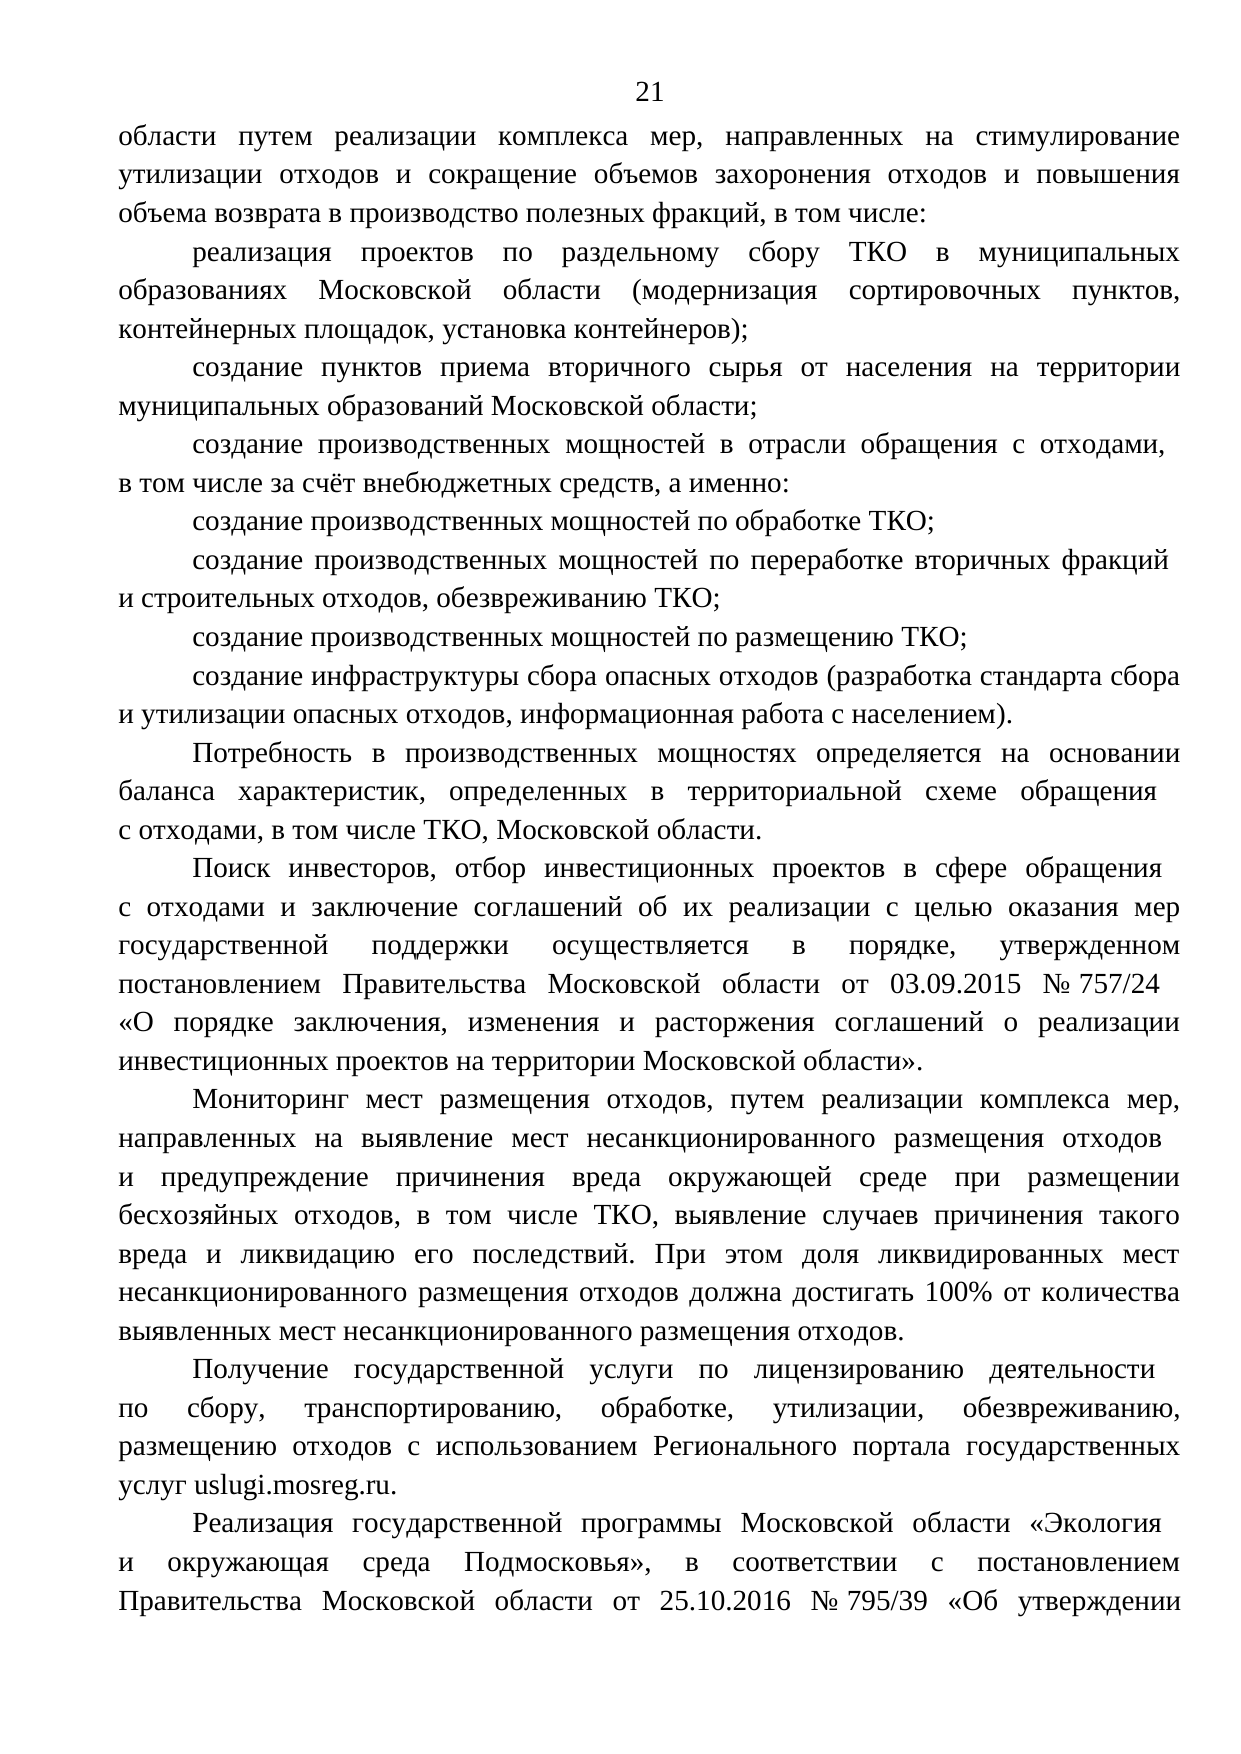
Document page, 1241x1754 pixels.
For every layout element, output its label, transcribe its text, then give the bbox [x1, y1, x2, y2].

text Потребность в производственных мощностях определяется на основании баланса характеристик, определенных в территориальной схеме обращения с отходами, в том числе ТКО, Московской области. [118, 735, 1181, 845]
text создание пунктов приема вторичного сырья от населения на территории муниципальных образований Московской области; [118, 349, 1181, 421]
text создание производственных мощностей по обработке ТКО; [118, 503, 1181, 537]
text Мониторинг мест размещения отходов, путем реализации комплекса мер, направленных на выявление мест несанкционированного размещения отходов и предупреждение причинения вреда окружающей среде при размещении бесхозяйных отходов, в том числе ТКО, выявление случаев причинения такого вреда и ликвидацию его последствий. При этом доля ликвидированных мест несанкционированного размещения отходов должна достигать 100% от количества выявленных мест несанкционированного размещения отходов. [118, 1082, 1181, 1346]
text реализация проектов по раздельному сбору ТКО в муниципальных образованиях Московской области (модернизация сортировочных пунктов, контейнерных площадок, установка контейнеров); [118, 234, 1181, 344]
text создание производственных мощностей в отрасли обращения с отходами, в том числе за счёт внебюджетных средств, а именно: [118, 426, 1181, 498]
text создание производственных мощностей по переработке вторичных фракций и строительных отходов, обезвреживанию ТКО; [118, 542, 1181, 614]
text создание инфраструктуры сбора опасных отходов (разработка стандарта сбора и утилизации опасных отходов, информационная работа с населением). [118, 658, 1181, 730]
text Поиск инвесторов, отбор инвестиционных проектов в сфере обращения с отходами и заключение соглашений об их реализации с целью оказания мер государственной поддержки осуществляется в порядке, утвержденном постановлением Правительства Московской области от 03.09.2015 № 757/24 «О порядке заключения, изменения и расторжения соглашений о реализации инвестиционных проектов на территории Московской области». [118, 850, 1181, 1077]
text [118, 118, 1181, 229]
text Получение государственной услуги по лицензированию деятельности по сбору, транспортированию, обработке, утилизации, обезвреживанию, размещению отходов с использованием Регионального портала государственных услуг uslugi.mosreg.ru. [118, 1351, 1181, 1501]
text создание производственных мощностей по размещению ТКО; [118, 619, 1181, 653]
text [118, 1506, 1181, 1616]
